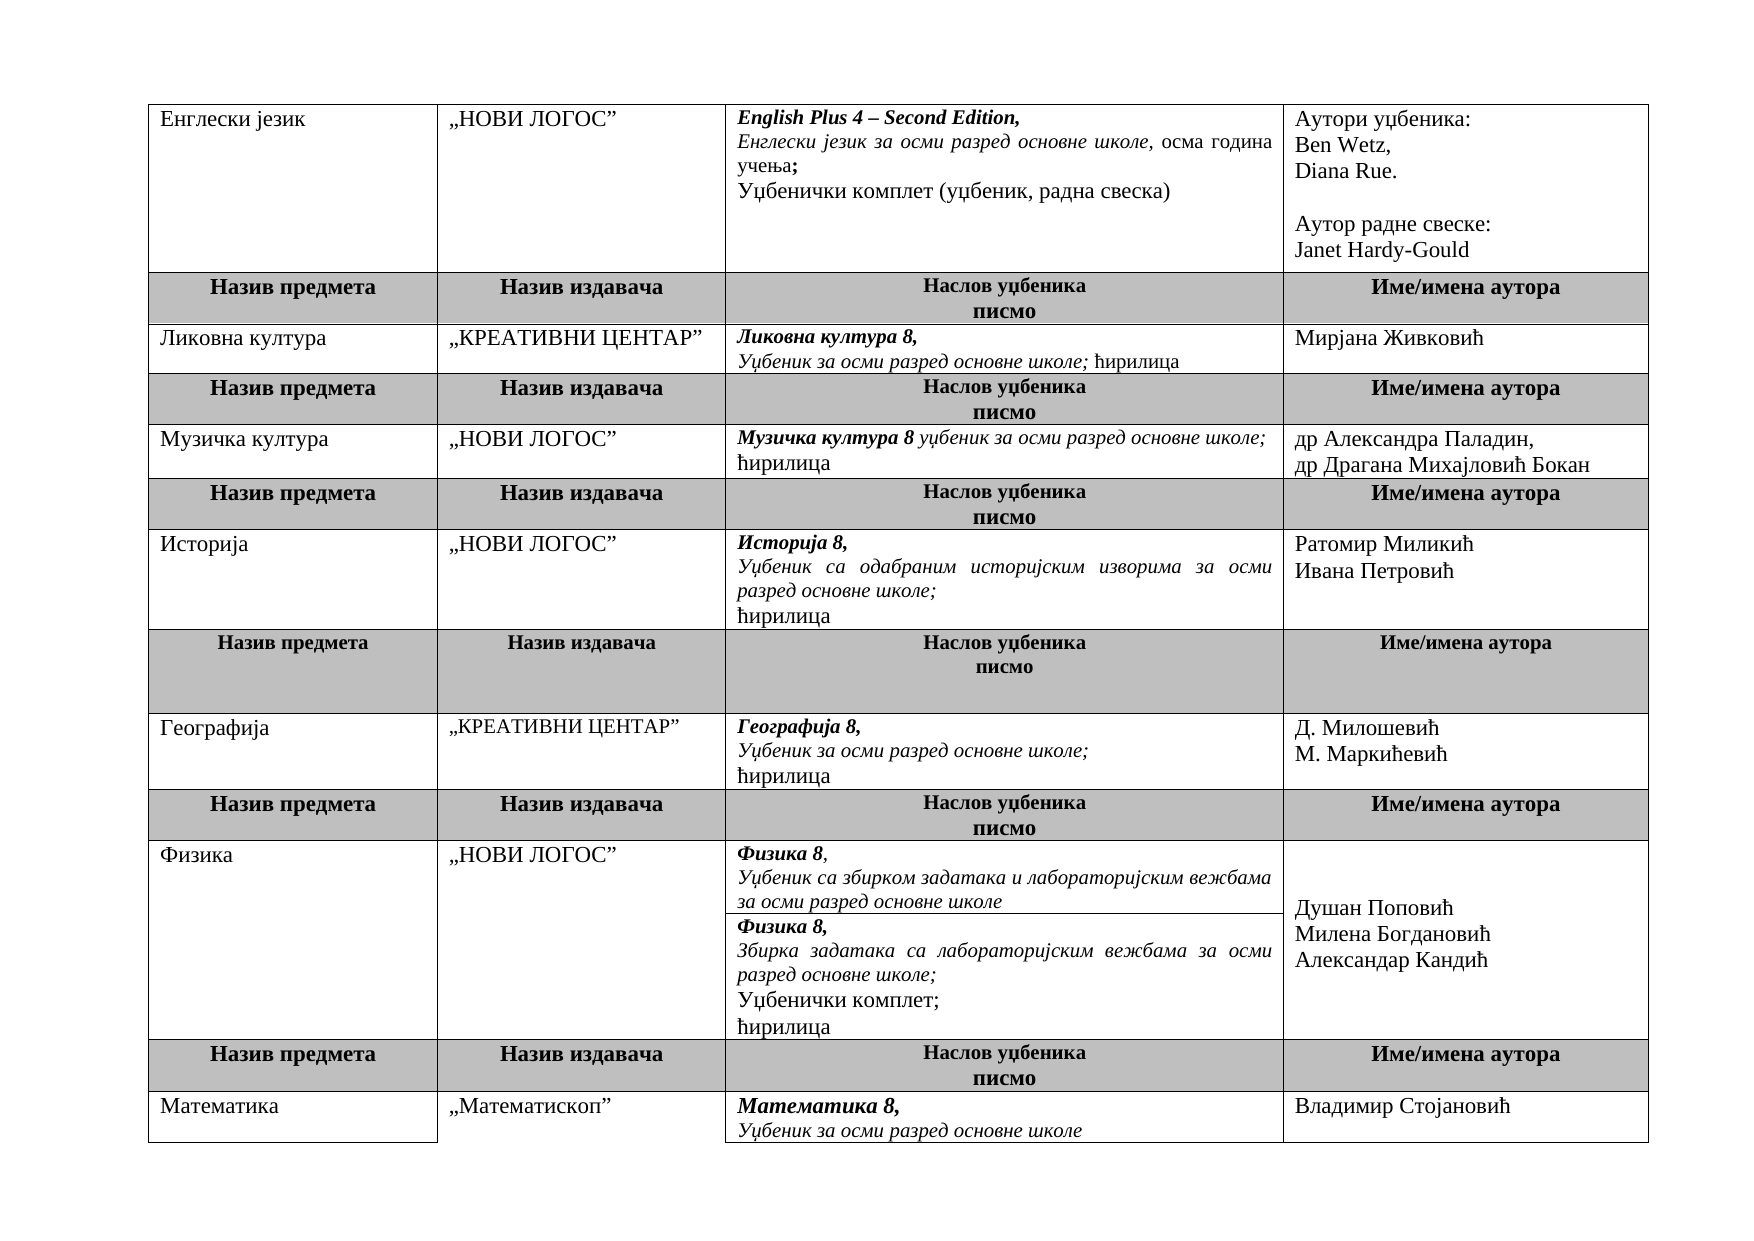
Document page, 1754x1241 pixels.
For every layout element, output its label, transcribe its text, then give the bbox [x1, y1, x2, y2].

table_cell „НОВИ ЛОГОС” [438, 105, 725, 272]
table_cell Владимир Стојановић [1284, 1092, 1648, 1142]
table_cell Назив издавача [438, 1040, 725, 1091]
table_cell „КРЕАТИВНИ ЦЕНТАР” [438, 325, 725, 373]
table_cell „НОВИ ЛОГОС” [438, 841, 725, 1039]
table_cell Назив предмета [149, 273, 437, 323]
table_cell Д. Милошевић М. Маркићевић [1284, 714, 1648, 788]
table_cell Име/имена аутора [1284, 630, 1648, 713]
table_cell Душан Поповић Милена Богдановић Александар Кандић [1284, 841, 1648, 1039]
table_cell Ликовна култура 8, Уџбеник за осми разред основне школе; ћирилица [726, 325, 1283, 373]
table_cell Наслов уџбеника писмо [726, 1040, 1283, 1091]
table_cell Назив издавача [438, 273, 725, 323]
table_cell Физика 8, Уџбеник са збирком задатака и лабораторијским вежбама за осми разред основне школе [726, 841, 1283, 913]
table_cell Географија 8, Уџбеник за осми разред основне школе; ћирилица [726, 714, 1283, 788]
table_cell Име/имена аутора [1284, 374, 1648, 424]
table_cell Мирјана Живковић [1284, 325, 1648, 373]
table_cell Физика [149, 841, 437, 1039]
table_cell Назив предмета [149, 1040, 437, 1091]
table_cell „НОВИ ЛОГОС” [438, 425, 725, 478]
table_cell Назив издавача [438, 790, 725, 840]
table_cell Име/имена аутора [1284, 1040, 1648, 1091]
table_cell Назив предмета [149, 790, 437, 840]
table_cell „НОВИ ЛОГОС” [438, 530, 725, 629]
table_cell English Plus 4 – Second Edition, Енглески језик за осми разред основне школе, осма година учења; Уџбенички комплет (уџбеник, радна свескa) [726, 105, 1283, 272]
table_cell Наслов уџбеника писмо [726, 374, 1283, 424]
table_cell др Александра Паладин, др Драгана Михајловић Бокан [1284, 425, 1648, 478]
table_cell Физика 8, Збирка задатака са лабораторијским вежбама за осми разред основне школе; Уџбенички комплет; ћирилица [726, 914, 1283, 1039]
table_cell Аутори уџбеника: Ben Wetz, Diana Rue. Аутор радне свеске: Janet Hardy-Gould [1284, 105, 1648, 272]
table_cell Назив издавача [438, 374, 725, 424]
table_cell Географија [149, 714, 437, 788]
table_cell Назив издавача [438, 479, 725, 529]
table_cell Енглески језик [149, 105, 437, 272]
table_cell Ратомир Миликић Ивана Петровић [1284, 530, 1648, 629]
table_cell Назив предмета [149, 630, 437, 713]
table_cell Име/имена аутора [1284, 790, 1648, 840]
table_cell Наслов уџбеника писмо [726, 790, 1283, 840]
table_cell „КРЕАТИВНИ ЦЕНТАР” [438, 714, 725, 788]
table_cell Назив предмета [149, 479, 437, 529]
table_cell Музичка култура 8 уџбеник за осми разред основне школе; ћирилица [726, 425, 1283, 478]
table_cell Математика [149, 1092, 437, 1142]
table_cell Назив издавача [438, 630, 725, 713]
table_cell Име/имена аутора [1284, 273, 1648, 323]
table_cell Наслов уџбеника писмо [726, 273, 1283, 323]
table_cell Историја [149, 530, 437, 629]
table_cell Име/имена аутора [1284, 479, 1648, 529]
table_cell Математика 8, Уџбеник за осми разред основне школе [726, 1092, 1283, 1142]
table_cell Наслов уџбеника писмо [726, 479, 1283, 529]
table_cell Музичка култура [149, 425, 437, 478]
table_cell Ликовна култура [149, 325, 437, 373]
table_cell Наслов уџбеника писмо [726, 630, 1283, 713]
table_cell Историја 8, Уџбеник са одабраним историјским изворима за осми разред основне школе; ћирилица [726, 530, 1283, 629]
table_cell Назив предмета [149, 374, 437, 424]
table_cell „Математископ” [438, 1092, 725, 1142]
